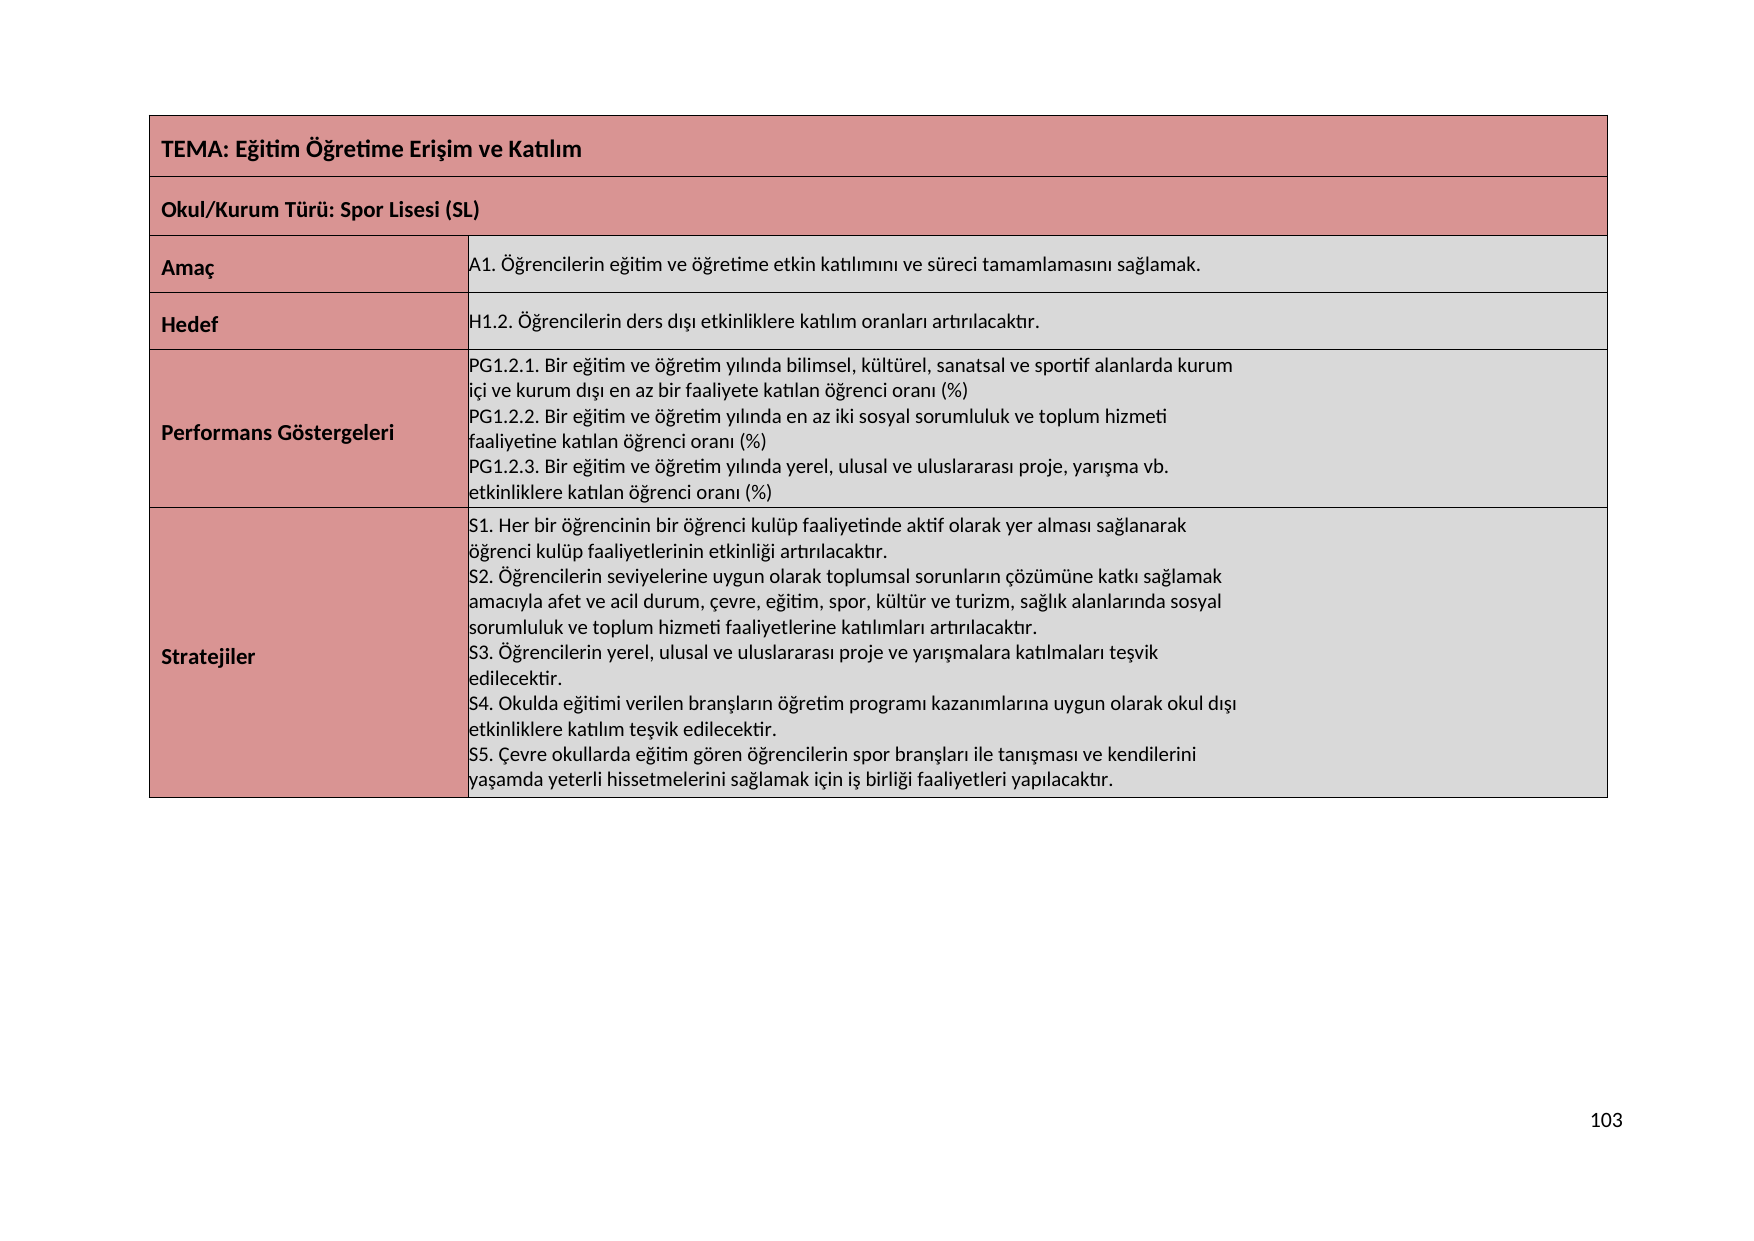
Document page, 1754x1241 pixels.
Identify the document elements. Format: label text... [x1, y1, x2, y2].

table_cell Hedef [150, 293, 468, 349]
table_cell PG1.2.1. Bir eğitim ve öğretim yılında bilimsel, kültürel, sanatsal ve sportif alanlarda kurum içi ve kurum dışı en az bir faaliyete katılan öğrenci oranı (%) PG1.2.2. Bir eğitim ve öğretim yılında en az iki sosyal sorumluluk ve toplum hizmeti faaliyetine katılan öğrenci oranı (%) PG1.2.3. Bir eğitim ve öğretim yılında yerel, ulusal ve uluslararası proje, yarışma vb. etkinliklere katılan öğrenci oranı (%) [469, 350, 1607, 507]
table_cell Stratejiler [150, 508, 468, 797]
table_cell Performans Göstergeleri [150, 350, 468, 507]
table_cell S1. Her bir öğrencinin bir öğrenci kulüp faaliyetinde aktif olarak yer alması sağlanarak öğrenci kulüp faaliyetlerinin etkinliği artırılacaktır. S2. Öğrencilerin seviyelerine uygun olarak toplumsal sorunların çözümüne katkı sağlamak amacıyla afet ve acil durum, çevre, eğitim, spor, kültür ve turizm, sağlık alanlarında sosyal sorumluluk ve toplum hizmeti faaliyetlerine katılımları artırılacaktır. S3. Öğrencilerin yerel, ulusal ve uluslararası proje ve yarışmalara katılmaları teşvik edilecektir. S4. Okulda eğitimi verilen branşların öğretim programı kazanımlarına uygun olarak okul dışı etkinliklere katılım teşvik edilecektir. S5. Çevre okullarda eğitim gören öğrencilerin spor branşları ile tanışması ve kendilerini yaşamda yeterli hissetmelerini sağlamak için iş birliği faaliyetleri yapılacaktır. [469, 508, 1607, 797]
table_cell H1.2. Öğrencilerin ders dışı etkinliklere katılım oranları artırılacaktır. [469, 293, 1607, 349]
table_cell A1. Öğrencilerin eğitim ve öğretime etkin katılımını ve süreci tamamlamasını sağlamak. [469, 236, 1607, 292]
table_cell Amaç [150, 236, 468, 292]
table_header TEMA: Eğitim Öğretime Erişim ve Katılım [150, 116, 1607, 176]
table_cell Okul/Kurum Türü: Spor Lisesi (SL) [150, 177, 1607, 235]
